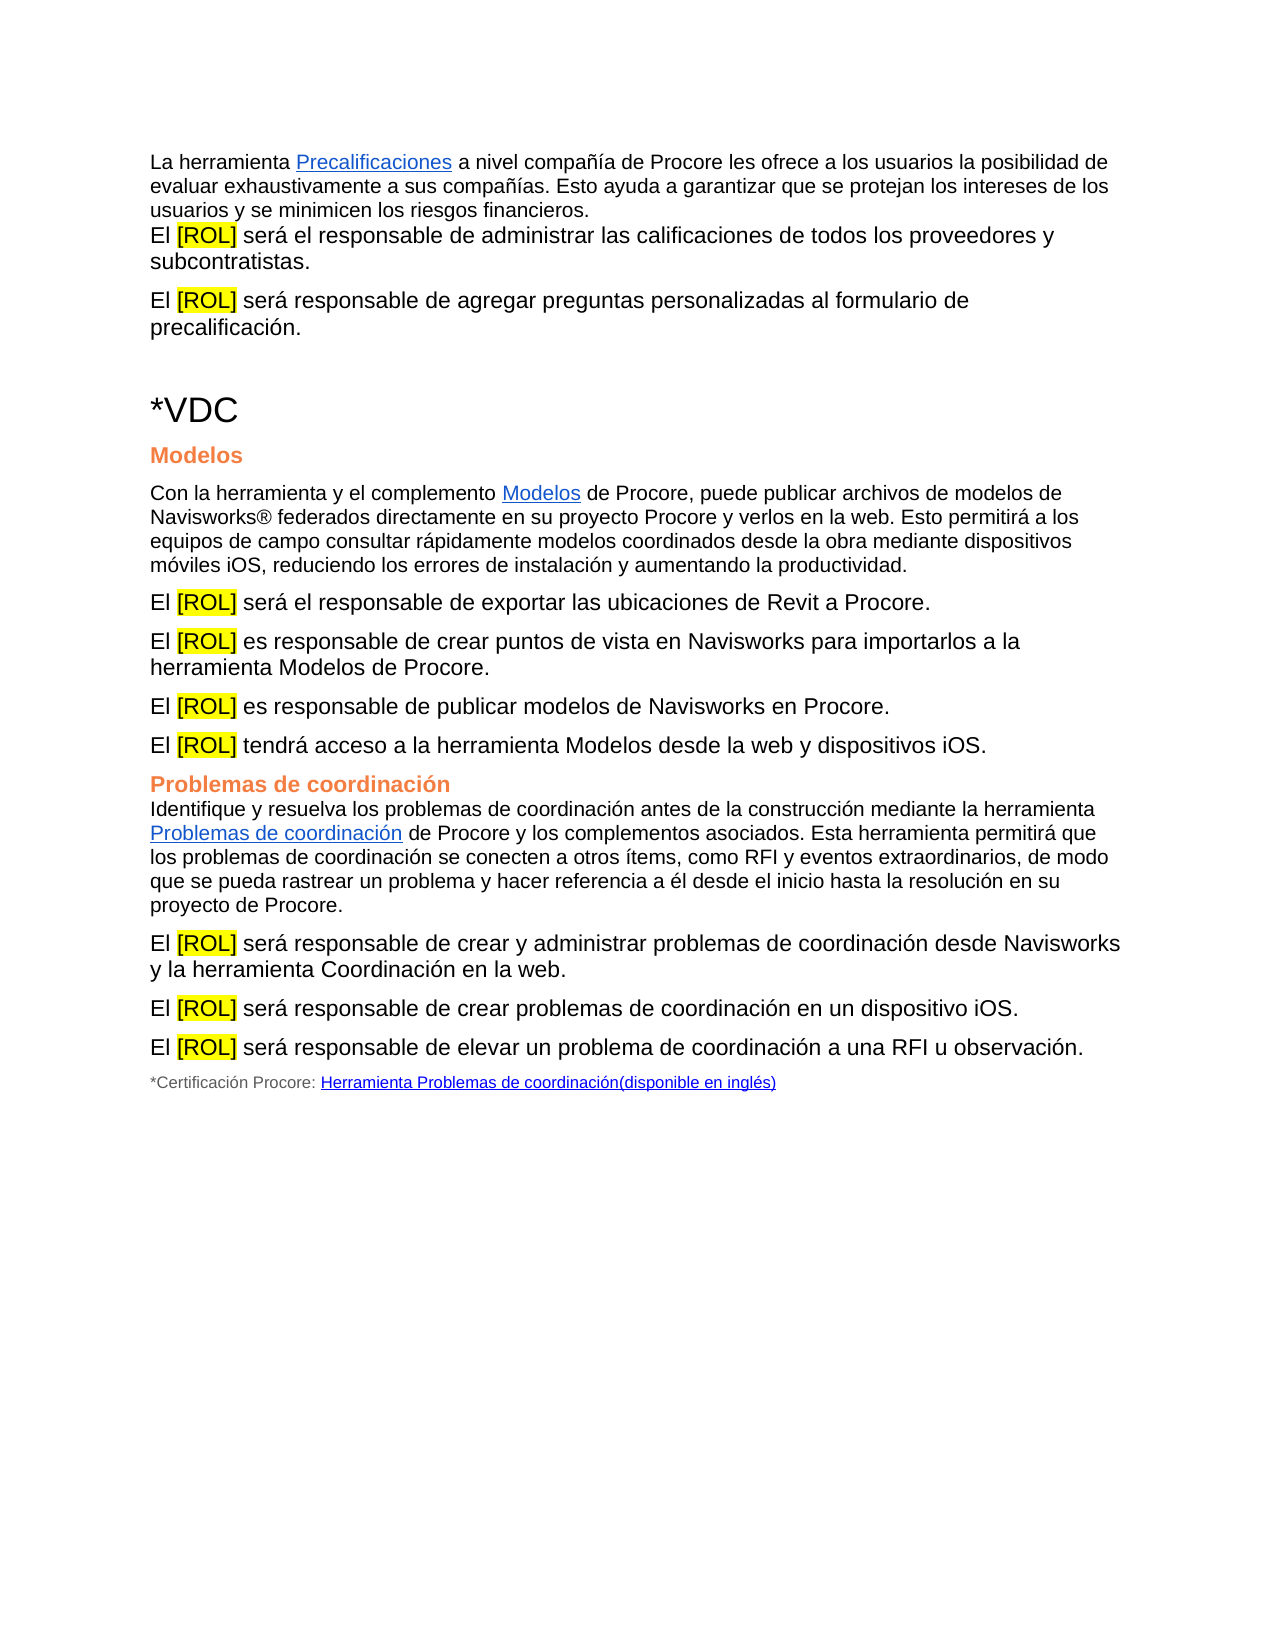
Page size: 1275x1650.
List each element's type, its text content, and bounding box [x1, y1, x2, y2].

text La herramienta Precalificaciones a nivel compañía de Procore les ofrece a los usuarios la posibilidad de evaluar exhaustivamente a sus compañías. Esto ayuda a garantizar que se protejan los intereses de los usuarios y se minimicen los riesgos financieros. [150, 150, 1125, 222]
text *VDC [150, 389, 1125, 429]
text Con la herramienta y el complemento Modelos de Procore, puede publicar archivos de modelos de Navisworks® federados directamente en su proyecto Procore y verlos en la web. Esto permitirá a los equipos de campo consultar rápidamente modelos coordinados desde la obra mediante dispositivos móviles iOS, reduciendo los errores de instalación y aumentando la productividad. [150, 481, 1125, 577]
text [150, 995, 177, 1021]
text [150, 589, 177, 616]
text El [ROL] será el responsable de administrar las calificaciones de todos los proveedores y subcontratistas. [150, 222, 1125, 274]
text Problemas de coordinación [150, 771, 1125, 797]
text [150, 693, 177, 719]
text El [ROL] será el responsable de exportar las ubicaciones de Revit a Procore. [237, 589, 1125, 616]
text El [ROL] es responsable de publicar modelos de Navisworks en Procore. [237, 693, 1125, 719]
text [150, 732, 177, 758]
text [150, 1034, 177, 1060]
text Identifique y resuelva los problemas de coordinación antes de la construcción mediante la herramienta Problemas de coordinación de Procore y los complementos asociados. Esta herramienta permitirá que los problemas de coordinación se conecten a otros ítems, como RFI y eventos extraordinarios, de modo que se pueda rastrear un problema y hacer referencia a él desde el inicio hasta la resolución en su proyecto de Procore. [150, 797, 1125, 917]
text El [ROL] será responsable de crear problemas de coordinación en un dispositivo iOS. [237, 995, 1125, 1021]
text El [ROL] tendrá acceso a la herramienta Modelos desde la web y dispositivos iOS. [237, 732, 1125, 758]
text *Certificación Procore: Herramienta Problemas de coordinación(disponible en inglés) [150, 1072, 1125, 1092]
text El [ROL] es responsable de crear puntos de vista en Navisworks para importarlos a la herramienta Modelos de Procore. [150, 628, 1125, 681]
text El [ROL] será responsable de agregar preguntas personalizadas al formulario de precalificación. [150, 287, 1125, 340]
text El [ROL] será responsable de elevar un problema de coordinación a una RFI u observación. [237, 1034, 1125, 1060]
text Modelos [150, 442, 1125, 468]
text El [ROL] será responsable de crear y administrar problemas de coordinación desde Navisworks y la herramienta Coordinación en la web. [150, 929, 1125, 982]
